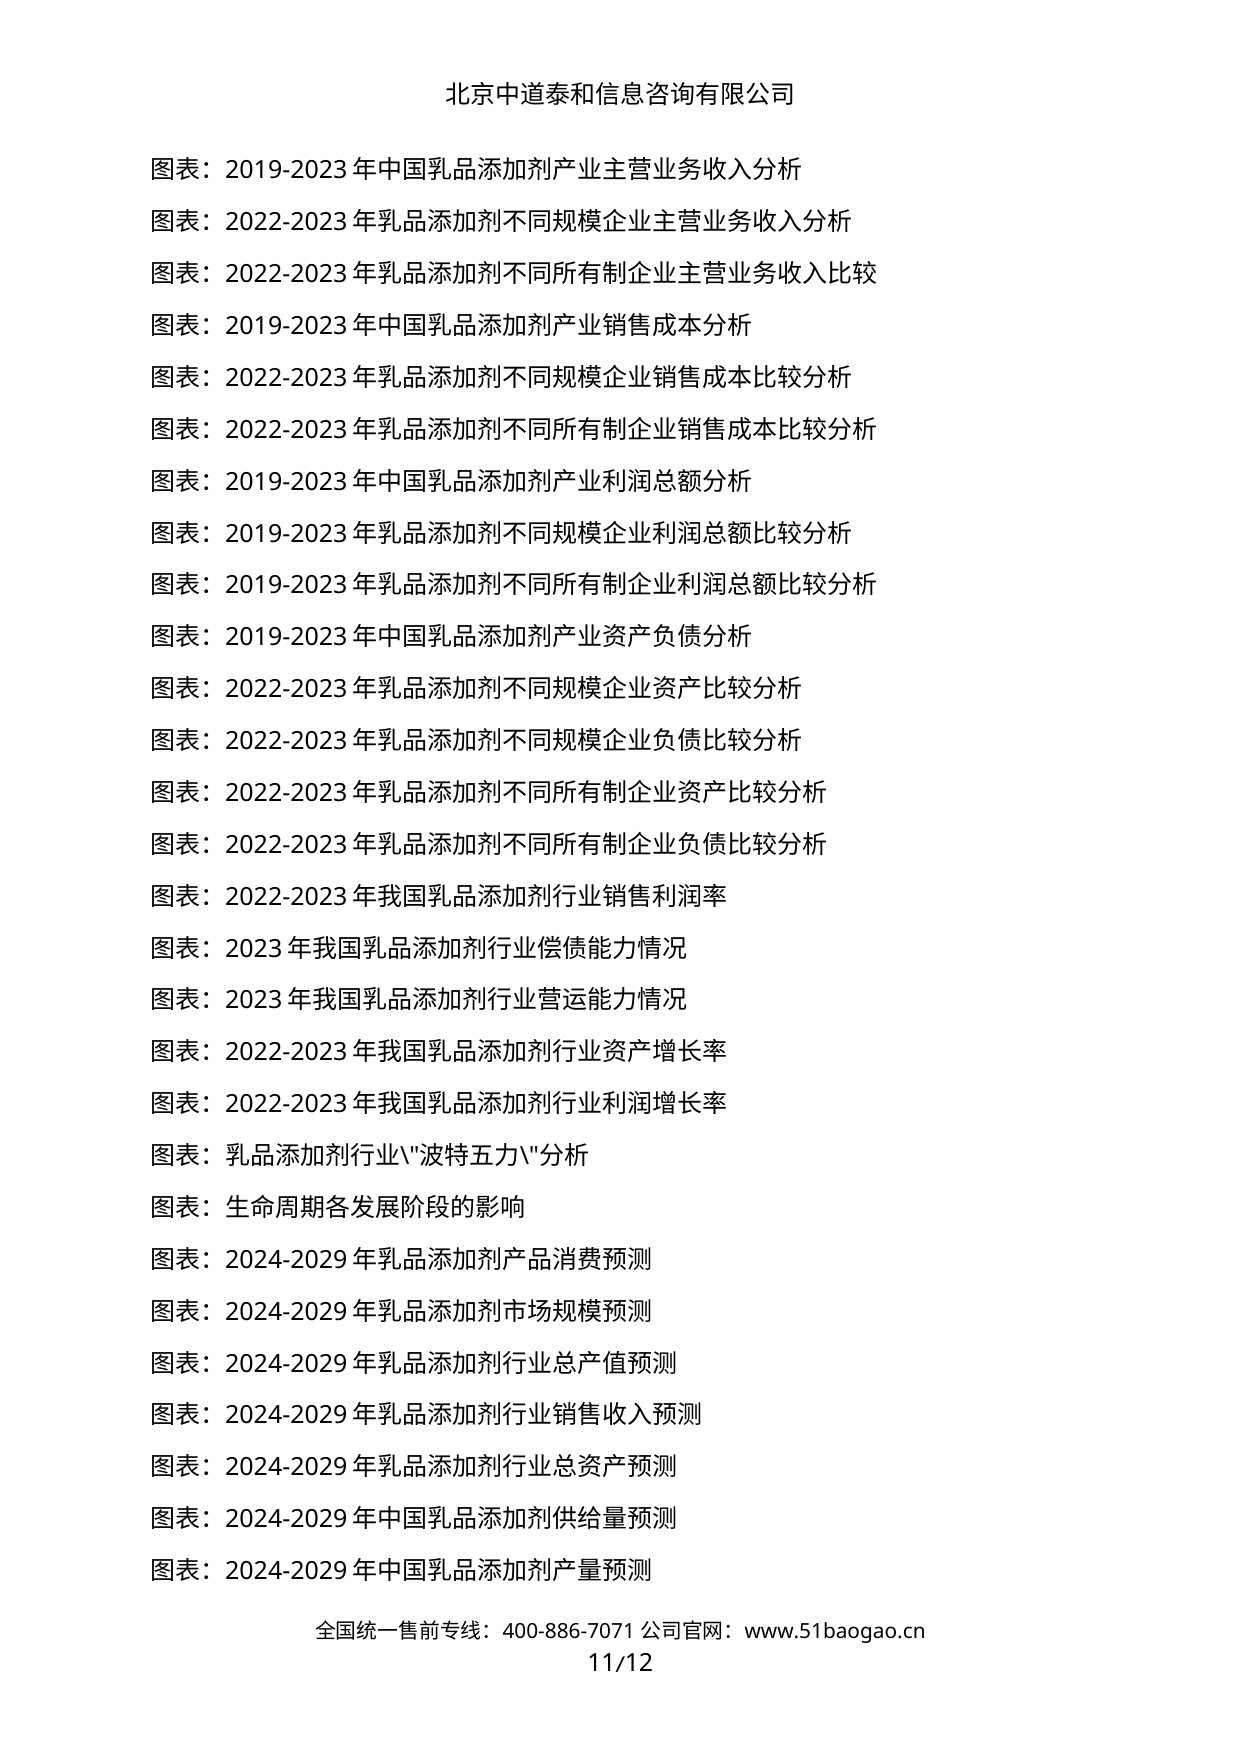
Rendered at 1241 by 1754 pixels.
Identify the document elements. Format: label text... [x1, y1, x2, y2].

text 图表：2019-2023年乳品添加剂不同所有制企业利润总额比较分析 [150, 565, 1090, 601]
text 图表：2022-2023年乳品添加剂不同规模企业主营业务收入分析 [150, 202, 1090, 238]
text 图表：乳品添加剂行业\"波特五力\"分析 [150, 1136, 1090, 1172]
text 图表：2019-2023年中国乳品添加剂产业主营业务收入分析 [150, 150, 1090, 186]
text 图表：2023年我国乳品添加剂行业营运能力情况 [150, 980, 1090, 1016]
text 图表：2024-2029年乳品添加剂行业总资产预测 [150, 1447, 1090, 1483]
text 图表：2022-2023年乳品添加剂不同规模企业资产比较分析 [150, 669, 1090, 705]
text 图表：2019-2023年中国乳品添加剂产业利润总额分析 [150, 461, 1090, 497]
text 图表：2024-2029年乳品添加剂产品消费预测 [150, 1239, 1090, 1276]
text 图表：2024-2029年中国乳品添加剂供给量预测 [150, 1499, 1090, 1535]
text 图表：2022-2023年乳品添加剂不同所有制企业主营业务收入比较 [150, 254, 1090, 290]
text 图表：2022-2023年我国乳品添加剂行业利润增长率 [150, 1084, 1090, 1120]
text 图表：2024-2029年乳品添加剂行业总产值预测 [150, 1343, 1090, 1379]
text 图表：2024-2029年乳品添加剂行业销售收入预测 [150, 1395, 1090, 1431]
text 图表：2019-2023年中国乳品添加剂产业资产负债分析 [150, 617, 1090, 653]
text 图表：2022-2023年乳品添加剂不同所有制企业资产比较分析 [150, 772, 1090, 809]
text 图表：2024-2029年中国乳品添加剂产量预测 [150, 1551, 1090, 1587]
text 图表：2022-2023年我国乳品添加剂行业资产增长率 [150, 1032, 1090, 1068]
text 图表：生命周期各发展阶段的影响 [150, 1187, 1090, 1224]
text 图表：2022-2023年我国乳品添加剂行业销售利润率 [150, 876, 1090, 912]
text 图表：2019-2023年乳品添加剂不同规模企业利润总额比较分析 [150, 513, 1090, 549]
text 图表：2023年我国乳品添加剂行业偿债能力情况 [150, 928, 1090, 964]
text 图表：2024-2029年乳品添加剂市场规模预测 [150, 1291, 1090, 1327]
text 图表：2022-2023年乳品添加剂不同所有制企业负债比较分析 [150, 824, 1090, 861]
text 图表：2022-2023年乳品添加剂不同规模企业销售成本比较分析 [150, 357, 1090, 394]
text 图表：2022-2023年乳品添加剂不同规模企业负债比较分析 [150, 721, 1090, 757]
text 图表：2019-2023年中国乳品添加剂产业销售成本分析 [150, 306, 1090, 342]
text 图表：2022-2023年乳品添加剂不同所有制企业销售成本比较分析 [150, 409, 1090, 446]
